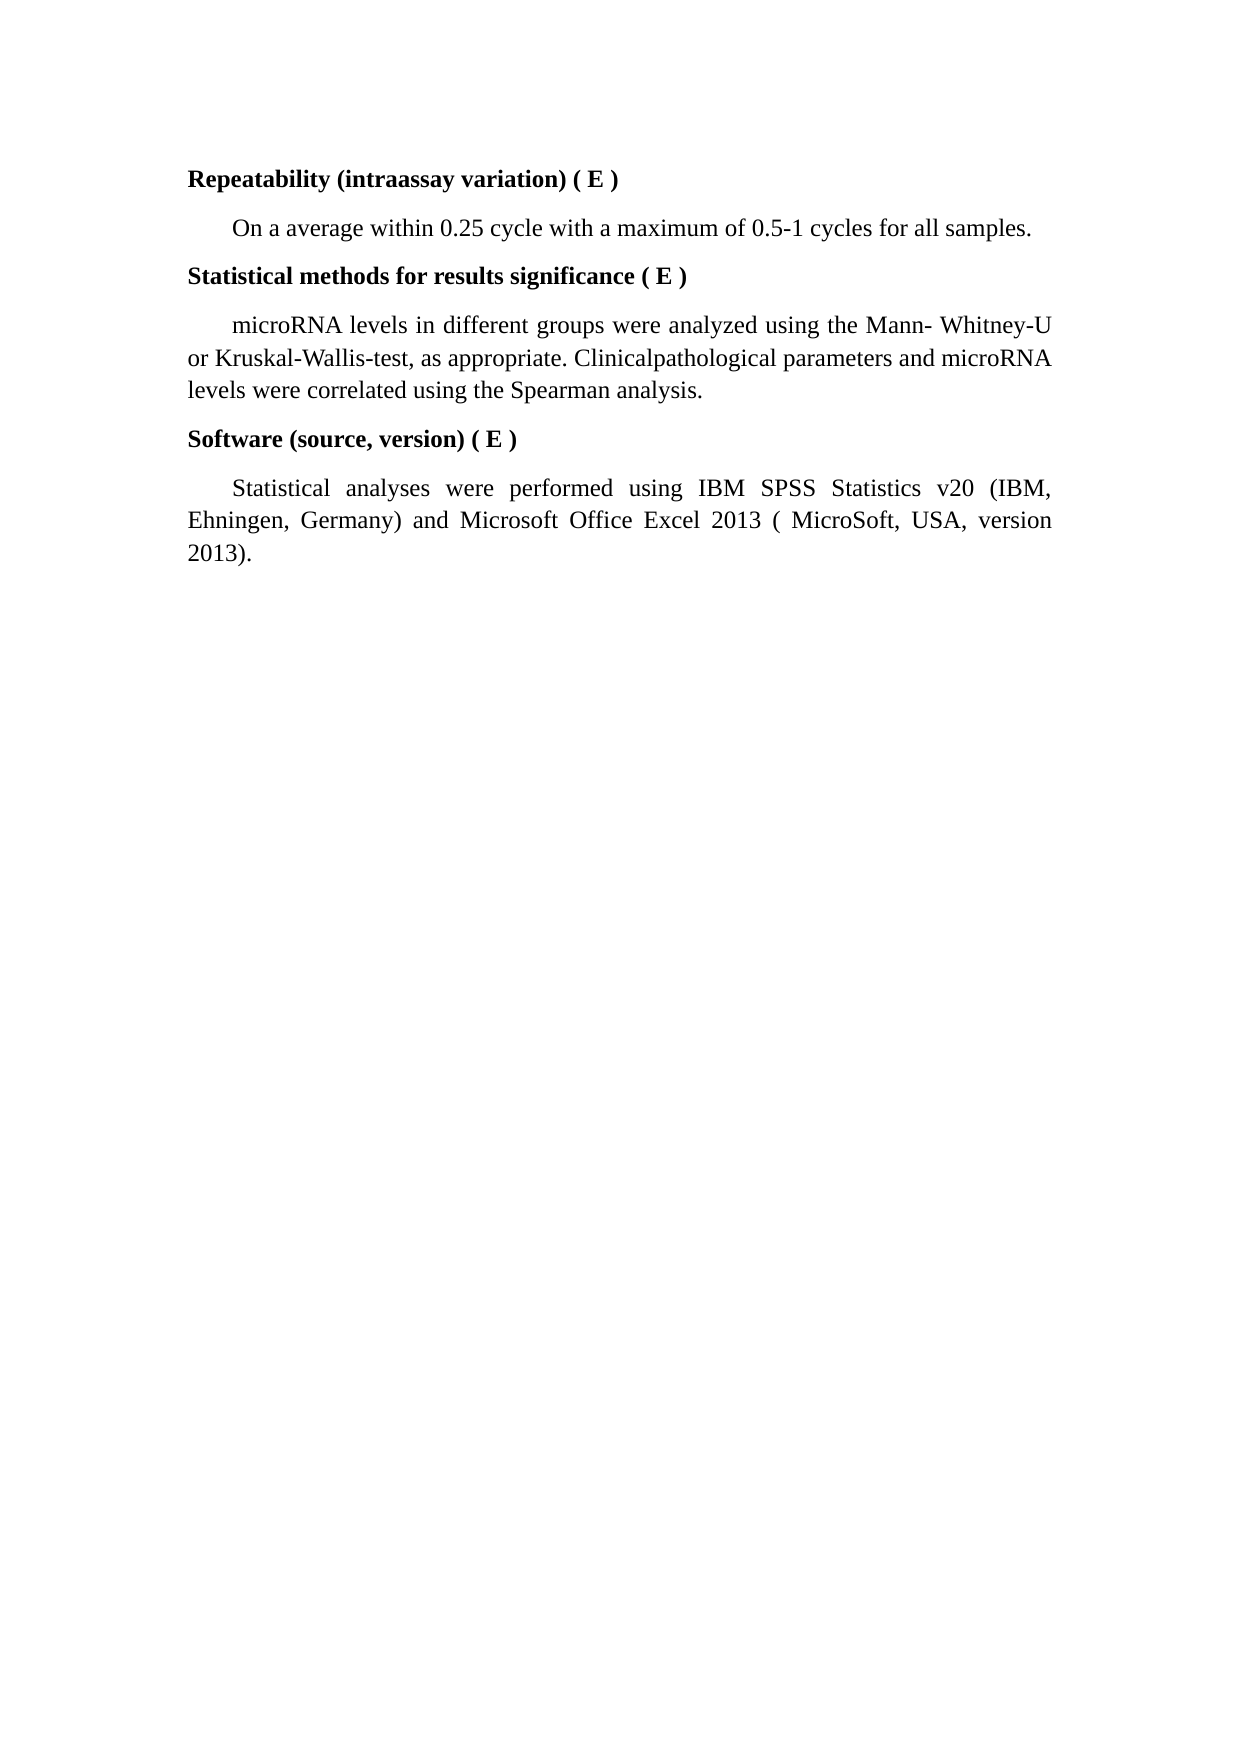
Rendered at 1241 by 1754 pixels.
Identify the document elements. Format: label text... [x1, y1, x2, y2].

text Repeatability (intraassay variation) ( E ) [187, 162, 1053, 194]
text On a average within 0.25 cycle with a maximum of 0.5-1 cycles for all samples. [187, 211, 1053, 243]
text Statistical analyses were performed using IBM SPSS Statistics v20 (IBM, Ehningen, Germany) and Microsoft Office Excel 2013 ( MicroSoft, USA, version 2013). [187, 471, 1053, 568]
text Software (source, version) ( E ) [187, 422, 1053, 454]
text microRNA levels in different groups were analyzed using the Mann- Whitney-U or Kruskal-Wallis-test, as appropriate. Clinicalpathological parameters and microRNA levels were correlated using the Spearman analysis. [187, 308, 1053, 406]
text Statistical methods for results significance ( E ) [187, 259, 1053, 292]
